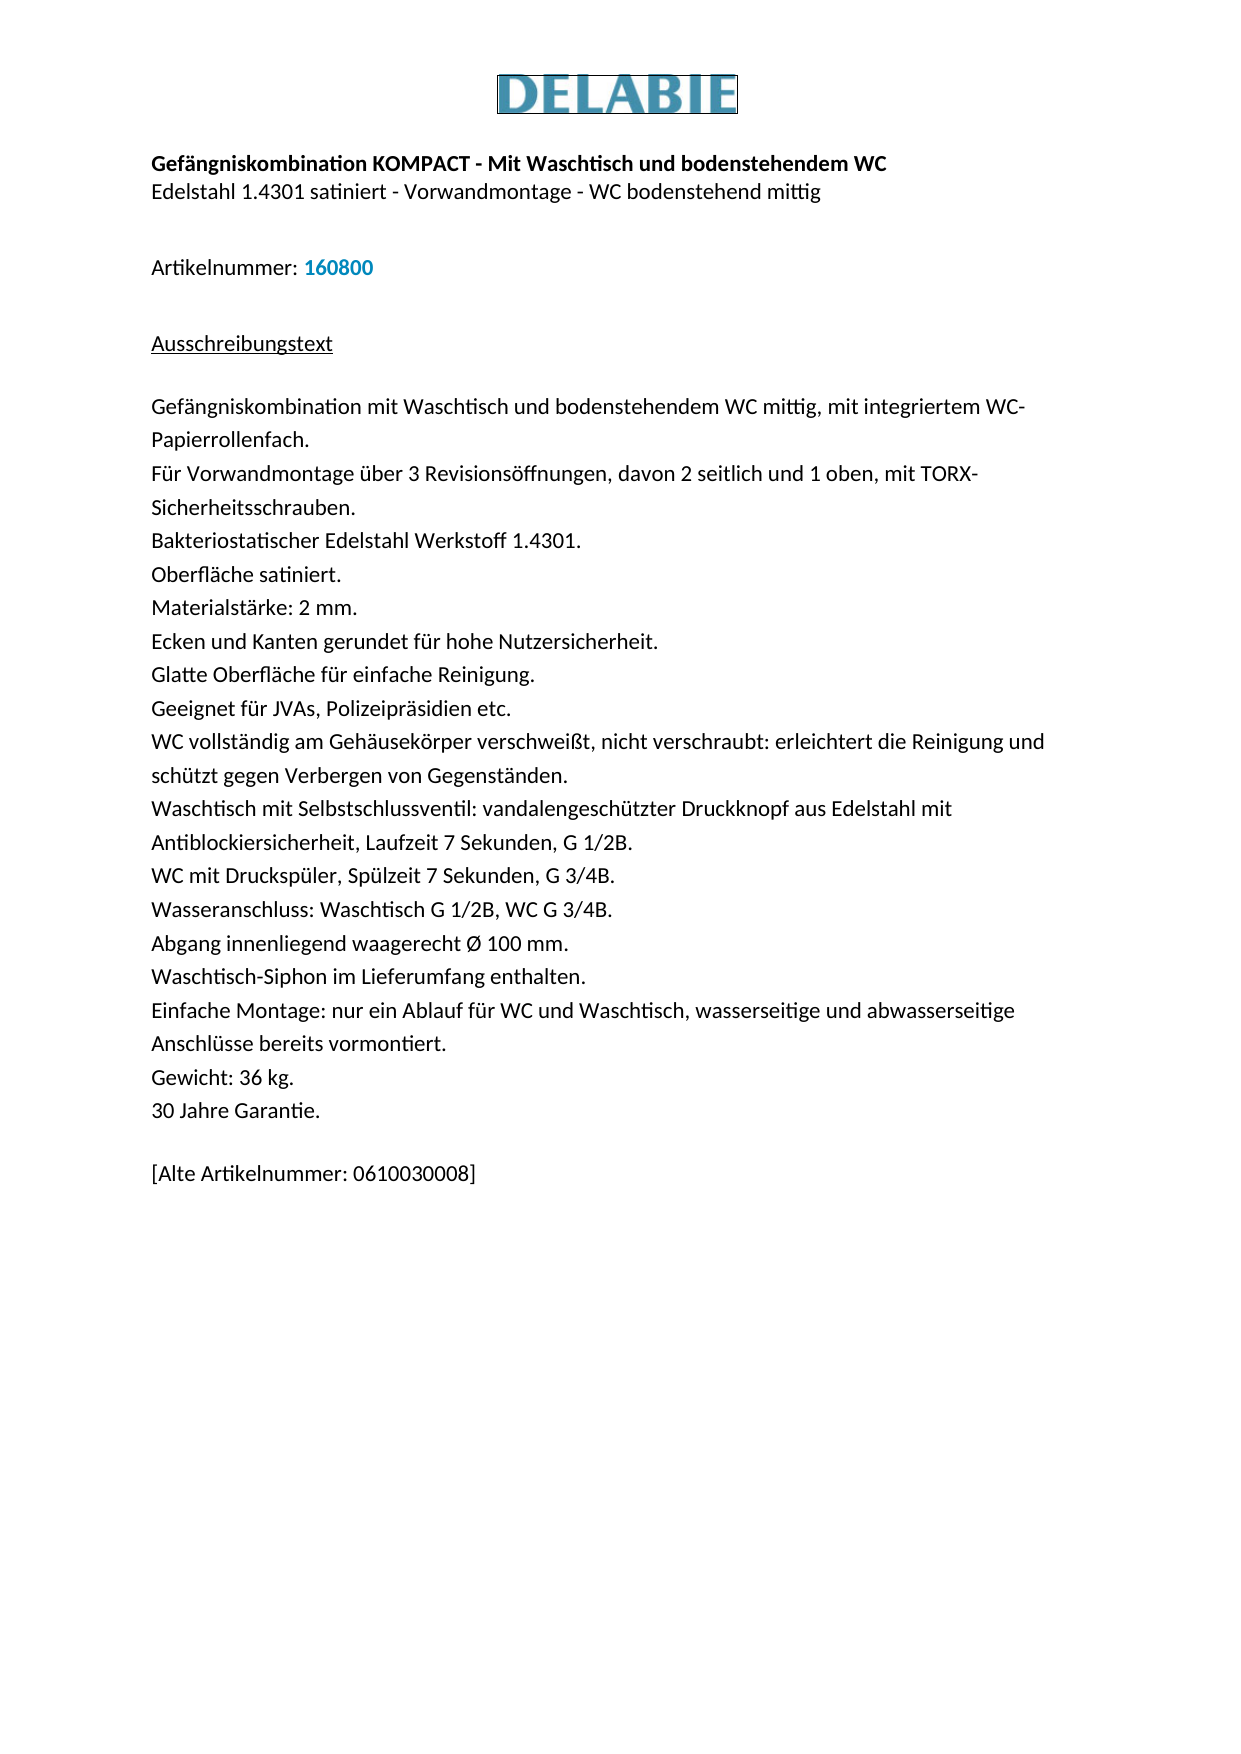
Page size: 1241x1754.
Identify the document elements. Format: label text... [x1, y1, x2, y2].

text Gefängniskombination KOMPACT - Mit Waschtisch und bodenstehendem WC [151, 149, 1084, 177]
text Glatte Oberfläche für einfache Reinigung. [151, 660, 1084, 688]
text Oberfläche satiniert. [151, 560, 1084, 588]
text Geeignet für JVAs, Polizeipräsidien etc. [151, 694, 1084, 722]
text Artikelnummer: 160800 [151, 253, 1084, 281]
text Ecken und Kanten gerundet für hohe Nutzersicherheit. [151, 627, 1084, 655]
text Abgang innenliegend waagerecht Ø 100 mm. [151, 929, 1084, 957]
text Für Vorwandmontage über 3 Revisionsöffnungen, davon 2 seitlich und 1 oben, mit TORX-Sicherheitsschrauben. [151, 459, 1084, 521]
text [Alte Artikelnummer: 0610030008] [151, 1159, 1084, 1187]
picture [498, 76, 737, 113]
text Materialstärke: 2 mm. [151, 593, 1084, 621]
text 30 Jahre Garantie. [151, 1096, 1084, 1124]
text WC vollständig am Gehäusekörper verschweißt, nicht verschraubt: erleichtert die Reinigung und schützt gegen Verbergen von Gegenständen. [151, 727, 1084, 789]
text Ausschreibungstext [151, 329, 1084, 357]
text Gefängniskombination mit Waschtisch und bodenstehendem WC mittig, mit integriertem WC-Papierrollenfach. [151, 392, 1084, 453]
text WC mit Druckspüler, Spülzeit 7 Sekunden, G 3/4B. [151, 862, 1084, 889]
text Wasseranschluss: Waschtisch G 1/2B, WC G 3/4B. [151, 895, 1084, 923]
text Einfache Montage: nur ein Ablauf für WC und Waschtisch, wasserseitige und abwasserseitige Anschlüsse bereits vormontiert. [151, 996, 1084, 1057]
text Waschtisch mit Selbstschlussventil: vandalengeschützter Druckknopf aus Edelstahl mit Antiblockiersicherheit, Laufzeit 7 Sekunden, G 1/2B. [151, 794, 1084, 856]
text Waschtisch-Siphon im Lieferumfang enthalten. [151, 962, 1084, 990]
text Edelstahl 1.4301 satiniert - Vorwandmontage - WC bodenstehend mittig [151, 177, 1084, 205]
text Gewicht: 36 kg. [151, 1063, 1084, 1091]
text Bakteriostatischer Edelstahl Werkstoff 1.4301. [151, 526, 1084, 554]
